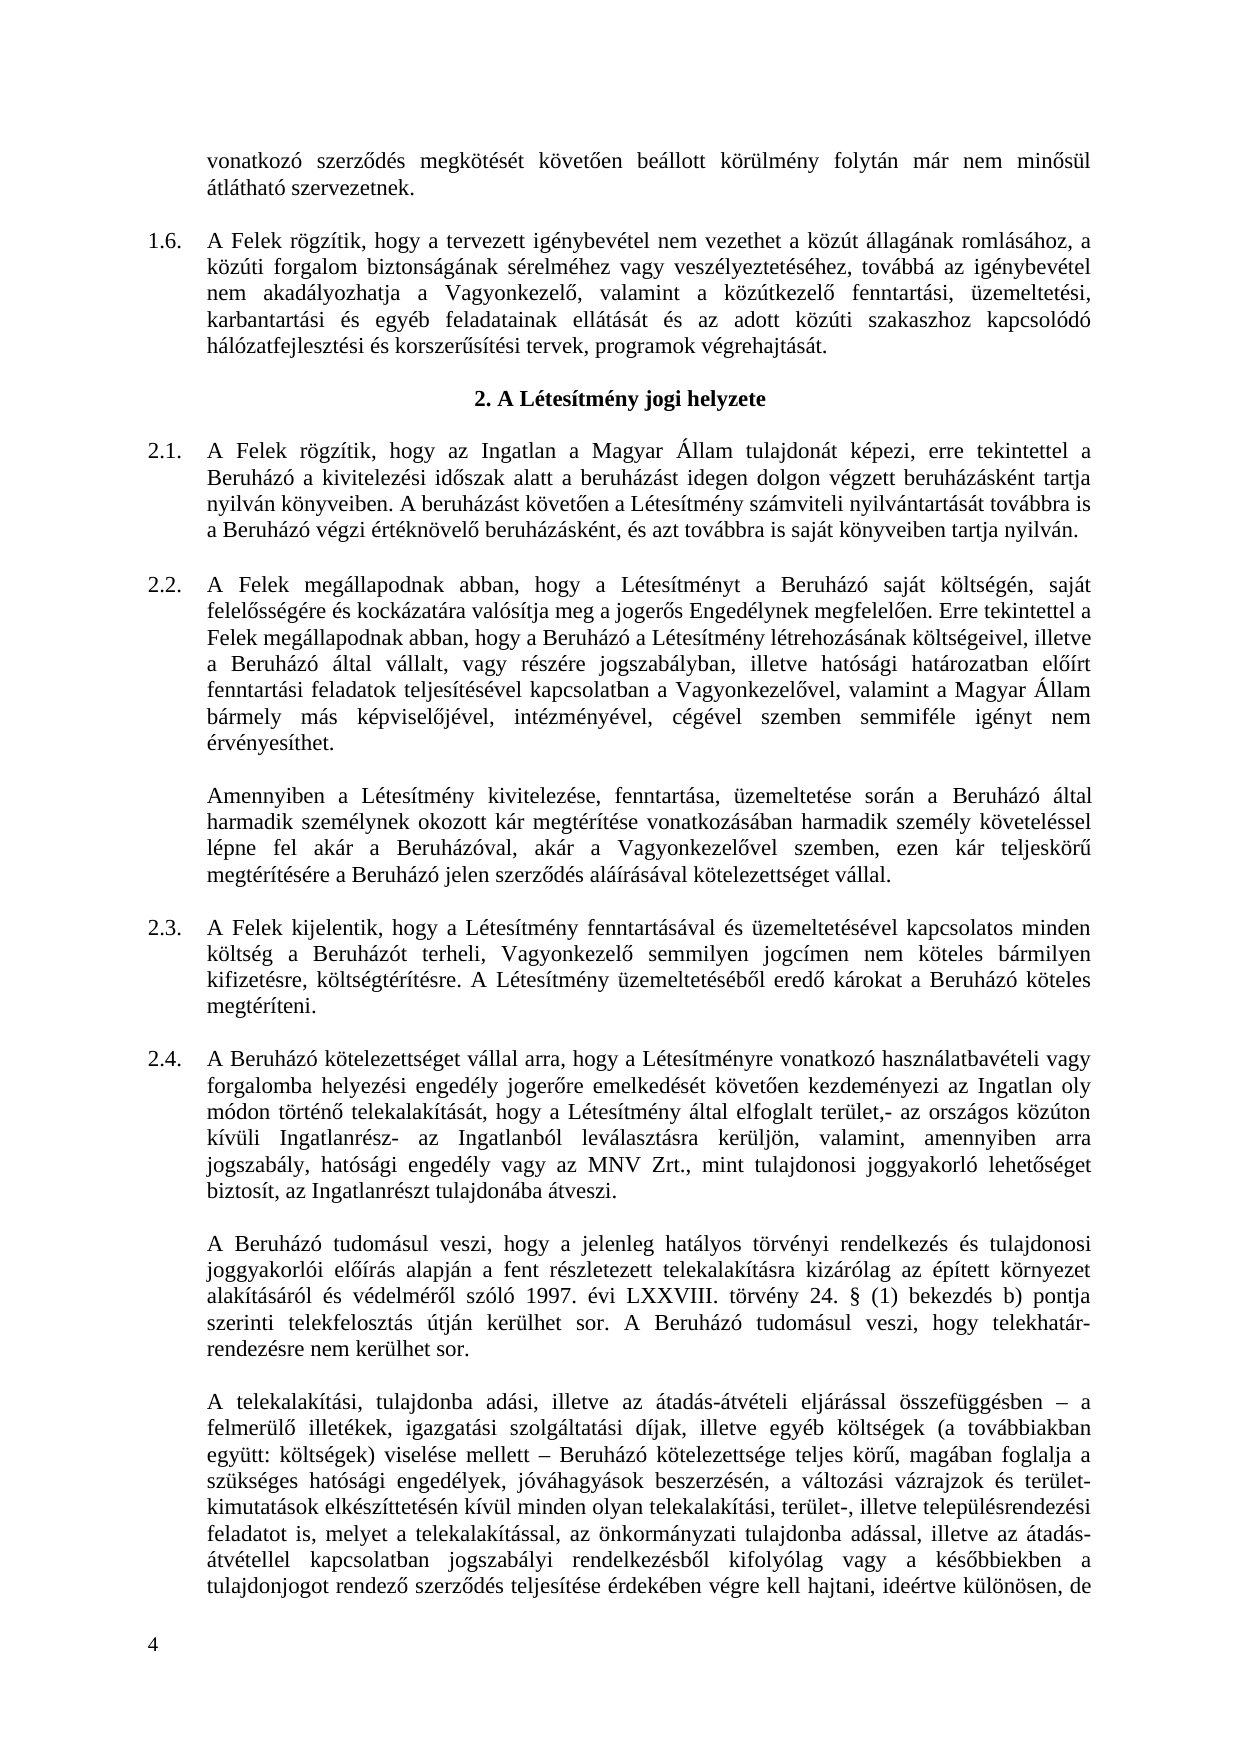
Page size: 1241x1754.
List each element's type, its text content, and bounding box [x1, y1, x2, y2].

list A Beruházó kötelezettséget vállal arra, hogy a Létesítményre vonatkozó használatbavételi vagy forgalomba helyezési engedély jogerőre emelkedését követően kezdeményezi az Ingatlan oly módon történő telekalakítását, hogy a Létesítmény által elfoglalt terület,- az országos közúton kívüli Ingatlanrész- az Ingatlanból leválasztásra kerüljön, valamint, amennyiben arra jogszabály, hatósági engedély vagy az MNV Zrt., mint tulajdonosi joggyakorló lehetőséget biztosít, az Ingatlanrészt tulajdonába átveszi. [148, 1045, 1093, 1203]
list A Felek kijelentik, hogy a Létesítmény fenntartásával és üzemeltetésével kapcsolatos minden költség a Beruházót terheli, Vagyonkezelő semmilyen jogcímen nem köteles bármilyen kifizetésre, költségtérítésre. A Létesítmény üzemeltetéséből eredő károkat a Beruházó köteles megtéríteni. [148, 913, 1093, 1019]
list A Felek rögzítik, hogy a tervezett igénybevétel nem vezethet a közút állagának romlásához, a közúti forgalom biztonságának sérelméhez vagy veszélyeztetéséhez, továbbá az igénybevétel nem akadályozhatja a Vagyonkezelő, valamint a közútkezelő fenntartási, üzemeltetési, karbantartási és egyéb feladatainak ellátását és az adott közúti szakaszhoz kapcsolódó hálózatfejlesztési és korszerűsítési tervek, programok végrehajtását. [148, 227, 1093, 358]
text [207, 148, 1093, 200]
text 2. A Létesítmény jogi helyzete [148, 385, 1093, 411]
list A Felek megállapodnak abban, hogy a Létesítményt a Beruházó saját költségén, saját felelősségére és kockázatára valósítja meg a jogerős Engedélynek megfelelően. Erre tekintettel a Felek megállapodnak abban, hogy a Beruházó a Létesítmény létrehozásának költségeivel, illetve a Beruházó által vállalt, vagy részére jogszabályban, illetve hatósági határozatban előírt fenntartási feladatok teljesítésével kapcsolatban a Vagyonkezelővel, valamint a Magyar Állam bármely más képviselőjével, intézményével, cégével szemben semmiféle igényt nem érvényesíthet. [148, 571, 1093, 755]
text A Beruházó tudomásul veszi, hogy a jelenleg hatályos törvényi rendelkezés és tulajdonosi joggyakorlói előírás alapján a fent részletezett telekalakításra kizárólag az épített környezet alakításáról és védelméről szóló 1997. évi LXXVIII. törvény 24. § (1) bekezdés b) pontja szerinti telekfelosztás útján kerülhet sor. A Beruházó tudomásul veszi, hogy telekhatár-rendezésre nem kerülhet sor. [207, 1230, 1093, 1362]
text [207, 1388, 1093, 1599]
text Amennyiben a Létesítmény kivitelezése, fenntartása, üzemeltetése során a Beruházó által harmadik személynek okozott kár megtérítése vonatkozásában harmadik személy követeléssel lépne fel akár a Beruházóval, akár a Vagyonkezelővel szemben, ezen kár teljeskörű megtérítésére a Beruházó jelen szerződés aláírásával kötelezettséget vállal. [207, 782, 1093, 887]
list A Felek rögzítik, hogy az Ingatlan a Magyar Állam tulajdonát képezi, erre tekintettel a Beruházó a kivitelezési időszak alatt a beruházást idegen dolgon végzett beruházásként tartja nyilván könyveiben. A beruházást követően a Létesítmény számviteli nyilvántartását továbbra is a Beruházó végzi értéknövelő beruházásként, és azt továbbra is saját könyveiben tartja nyilván. [148, 437, 1093, 543]
